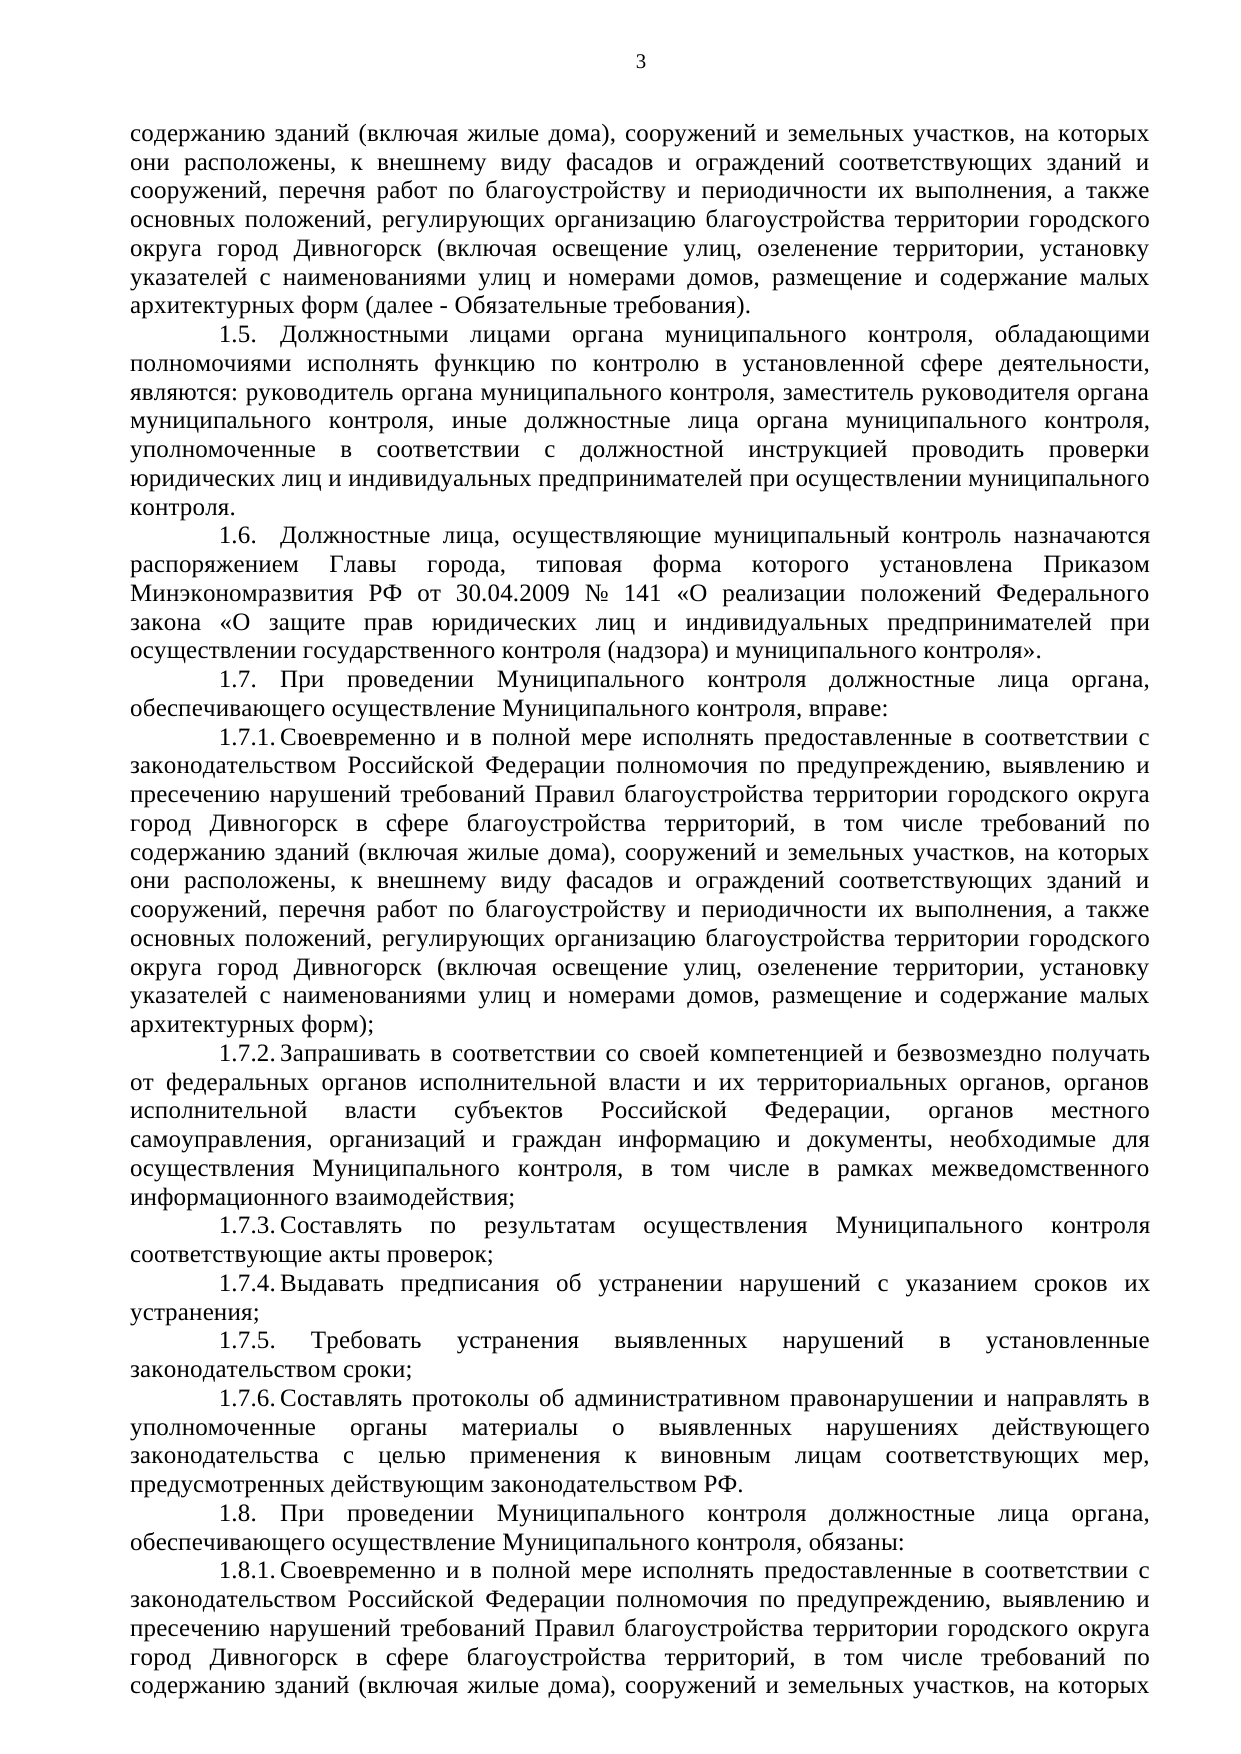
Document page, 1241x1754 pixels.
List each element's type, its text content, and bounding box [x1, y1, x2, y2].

text 1.7. При проведении Муниципального контроля должностные лица органа, обеспечивающего осуществление Муниципального контроля, вправе: [130, 664, 1152, 722]
text 1.7.4. Выдавать предписания об устранении нарушений с указанием сроков их устранения; [130, 1268, 1152, 1326]
text 1.7.6. Составлять протоколы об административном правонарушении и направлять в уполномоченные органы материалы о выявленных нарушениях действующего законодательства с целью применения к виновным лицам соответствующих мер, предусмотренных действующим законодательством РФ. [130, 1383, 1152, 1498]
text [130, 118, 1152, 319]
text 1.8. При проведении Муниципального контроля должностные лица органа, обеспечивающего осуществление Муниципального контроля, обязаны: [130, 1498, 1152, 1556]
text 1.7.2. Запрашивать в соответствии со своей компетенцией и безвозмездно получать от федеральных органов исполнительной власти и их территориальных органов, органов исполнительной власти субъектов Российской Федерации, органов местного самоуправления, организаций и граждан информацию и документы, необходимые для осуществления Муниципального контроля, в том числе в рамках межведомственного информационного взаимодействия; [130, 1038, 1152, 1211]
text 1.7.5. Требовать устранения выявленных нарушений в установленные законодательством сроки; [130, 1326, 1152, 1383]
text 1.5. Должностными лицами органа муниципального контроля, обладающими полномочиями исполнять функцию по контролю в установленной сфере деятельности, являются: руководитель органа муниципального контроля, заместитель руководителя органа муниципального контроля, иные должностные лица органа муниципального контроля, уполномоченные в соответствии с должностной инструкцией проводить проверки юридических лиц и индивидуальных предпринимателей при осуществлении муниципального контроля. [130, 319, 1152, 521]
text 1.7.1. Своевременно и в полной мере исполнять предоставленные в соответствии с законодательством Российской Федерации полномочия по предупреждению, выявлению и пресечению нарушений требований Правил благоустройства территории городского округа город Дивногорск в сфере благоустройства территорий, в том числе требований по содержанию зданий (включая жилые дома), сооружений и земельных участков, на которых они расположены, к внешнему виду фасадов и ограждений соответствующих зданий и сооружений, перечня работ по благоустройству и периодичности их выполнения, а также основных положений, регулирующих организацию благоустройства территории городского округа город Дивногорск (включая освещение улиц, озеленение территории, установку указателей с наименованиями улиц и номерами домов, размещение и содержание малых архитектурных форм); [130, 722, 1152, 1038]
text 1.6. Должностные лица, осуществляющие муниципальный контроль назначаются распоряжением Главы города, типовая форма которого установлена Приказом Минэкономразвития РФ от 30.04.2009 № 141 «О реализации положений Федерального закона «О защите прав юридических лиц и индивидуальных предпринимателей при осуществлении государственного контроля (надзора) и муниципального контроля». [130, 521, 1152, 664]
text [130, 1556, 1152, 1699]
text 1.7.3. Составлять по результатам осуществления Муниципального контроля соответствующие акты проверок; [130, 1211, 1152, 1268]
